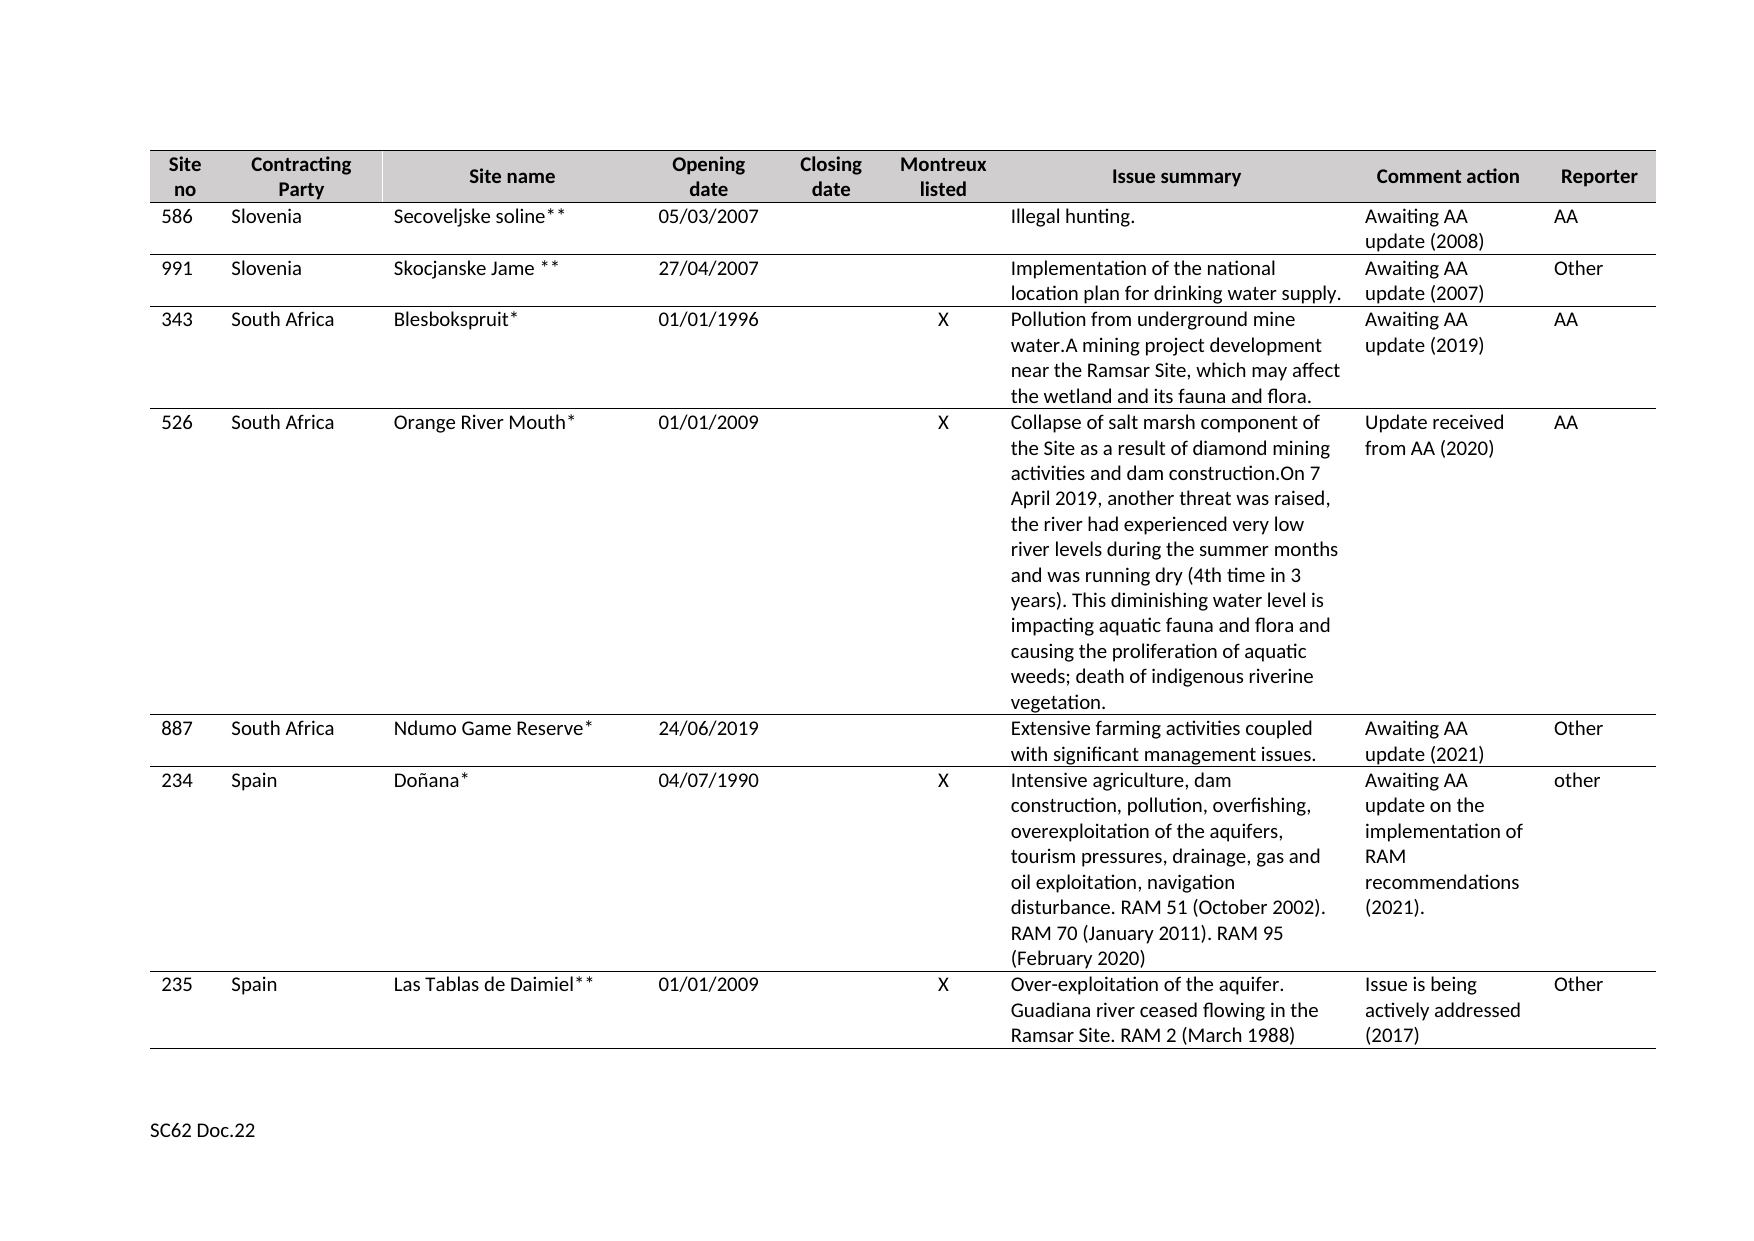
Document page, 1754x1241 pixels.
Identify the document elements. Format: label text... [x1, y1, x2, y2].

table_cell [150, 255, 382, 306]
table_header Issue summary [999, 151, 1354, 202]
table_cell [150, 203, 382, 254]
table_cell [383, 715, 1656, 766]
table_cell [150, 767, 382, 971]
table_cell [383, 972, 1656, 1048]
table_header Montreux listed [887, 151, 999, 202]
table_header Comment action [1354, 151, 1543, 202]
table_header Site no [150, 151, 220, 202]
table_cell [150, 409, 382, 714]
table_header Contracting Party [220, 151, 382, 202]
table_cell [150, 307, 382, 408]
table_header Closing date [775, 151, 887, 202]
table_header Opening date [642, 151, 775, 202]
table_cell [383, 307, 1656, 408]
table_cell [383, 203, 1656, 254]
table_header Site name [383, 151, 642, 202]
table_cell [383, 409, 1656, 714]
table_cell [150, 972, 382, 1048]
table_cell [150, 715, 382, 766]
table_header Reporter [1543, 151, 1656, 202]
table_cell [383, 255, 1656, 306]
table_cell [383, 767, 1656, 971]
